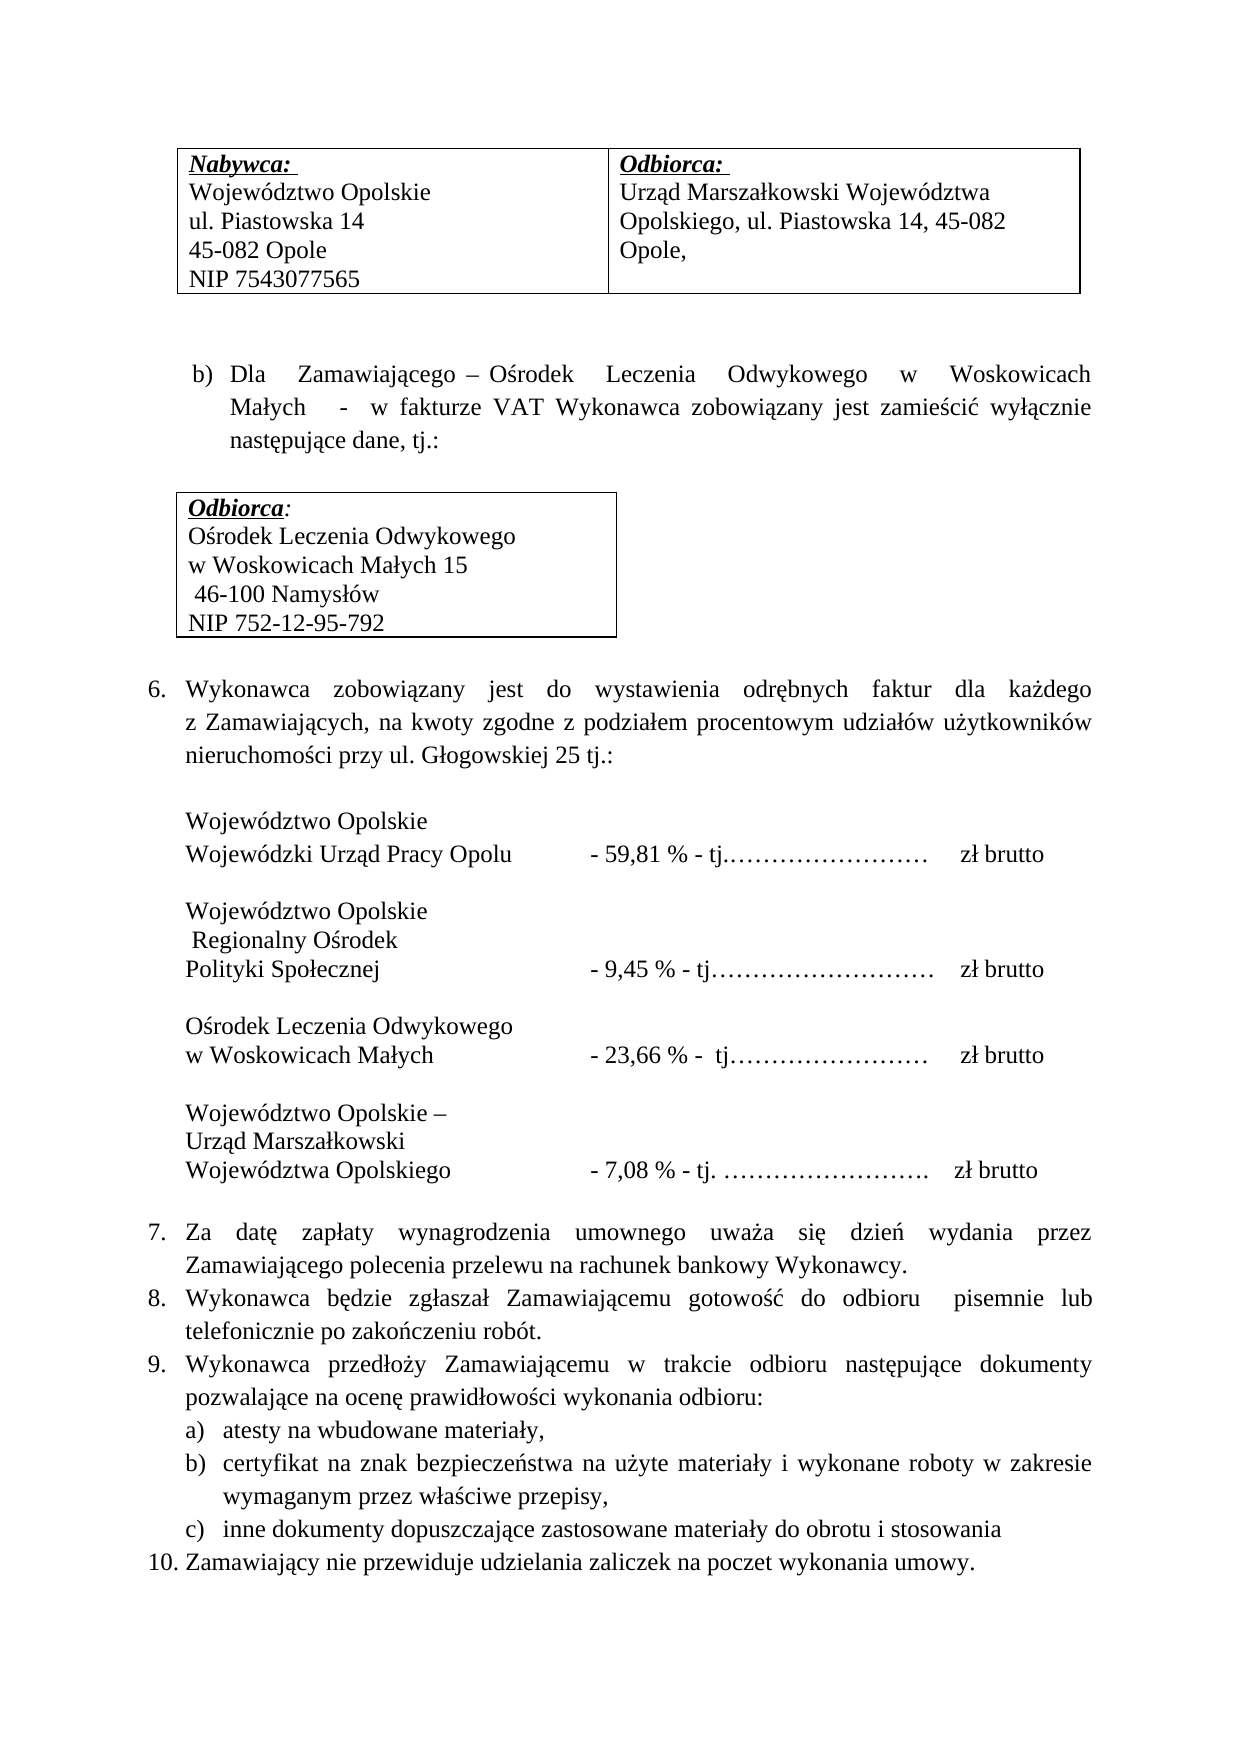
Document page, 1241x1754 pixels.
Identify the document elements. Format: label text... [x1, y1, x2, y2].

text Polityki Społecznej - 9,45 % - tj……………………… zł brutto [185, 954, 1093, 983]
text Województwa Opolskiego - 7,08 % - tj. ……………………. zł brutto [185, 1155, 1093, 1184]
list Wykonawca przedłoży Zamawiającemu w trakcie odbioru następujące dokumenty pozwalające na ocenę prawidłowości wykonania odbioru: [148, 1349, 1093, 1411]
list Wykonawca zobowiązany jest do wystawienia odrębnych faktur dla każdego z Zamawiających, na kwoty zgodne z podziałem procentowym udziałów użytkowników nieruchomości przy ul. Głogowskiej 25 tj.: [148, 674, 1093, 769]
table_header Odbiorca: Ośrodek Leczenia Odwykowego w Woskowicach Małych 15 46-100 Namysłów NIP 752-12-95-792 [177, 493, 616, 636]
list Wykonawca będzie zgłaszał Zamawiającemu gotowość do odbioru pisemnie lub telefonicznie po zakończeniu robót. [148, 1283, 1093, 1345]
list Za datę zapłaty wynagrodzenia umownego uważa się dzień wydania przez Zamawiającego polecenia przelewu na rachunek bankowy Wykonawcy. [148, 1217, 1093, 1279]
list inne dokumenty dopuszczające zastosowane materiały do obrotu i stosowania [185, 1514, 1093, 1543]
list Dla Zamawiającego – Ośrodek Leczenia Odwykowego w Woskowicach Małych - w fakturze VAT Wykonawca zobowiązany jest zamieścić wyłącznie następujące dane, tj.: [192, 359, 1093, 454]
table_cell Odbiorca: Urząd Marszałkowski Województwa Opolskiego, ul. Piastowska 14, 45-082 Opole, [609, 149, 1079, 292]
list atesty na wbudowane materiały, [185, 1415, 1093, 1444]
text w Woskowicach Małych - 23,66 % - tj…………………… zł brutto [185, 1040, 1093, 1069]
list Zamawiający nie przewiduje udzielania zaliczek na poczet wykonania umowy. [148, 1547, 1093, 1576]
list Województwo Opolskie [185, 806, 1093, 835]
text Urząd Marszałkowski [185, 1126, 1093, 1155]
text Regionalny Ośrodek [185, 925, 1093, 954]
list certyfikat na znak bezpieczeństwa na użyte materiały i wykonane roboty w zakresie wymaganym przez właściwe przepisy, [185, 1448, 1093, 1510]
text Wojewódzki Urząd Pracy Opolu - 59,81 % - tj.…………………… zł brutto [185, 839, 1093, 868]
text Województwo Opolskie [185, 896, 1093, 925]
text Ośrodek Leczenia Odwykowego [185, 1011, 1093, 1040]
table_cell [178, 149, 608, 292]
text Województwo Opolskie – [185, 1098, 1093, 1126]
